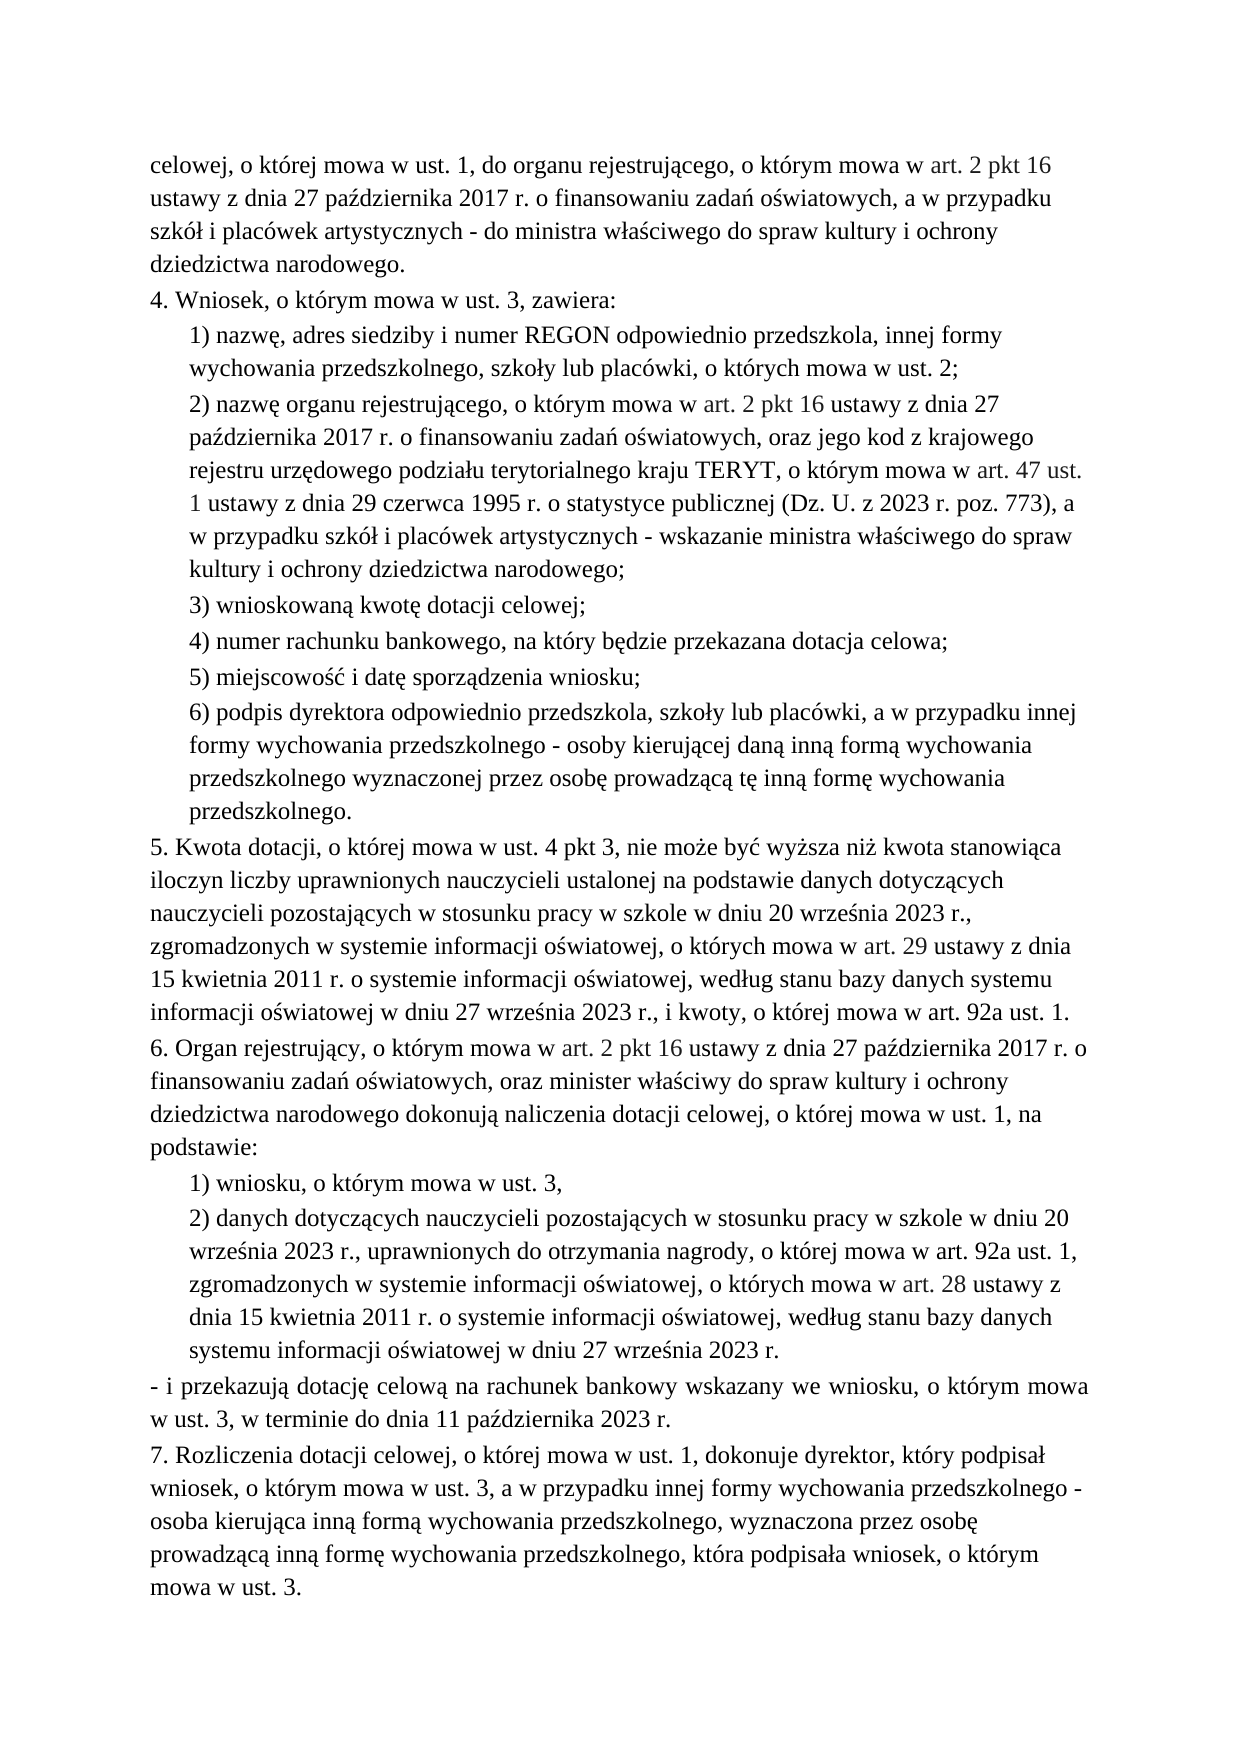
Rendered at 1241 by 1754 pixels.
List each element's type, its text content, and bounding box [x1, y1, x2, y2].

text 2) nazwę organu rejestrującego, o którym mowa w art. 2 pkt 16 ustawy z dnia 27 października 2017 r. o finansowaniu zadań oświatowych, oraz jego kod z krajowego rejestru urzędowego podziału terytorialnego kraju TERYT, o którym mowa w art. 47 ust. 1 ustawy z dnia 29 czerwca 1995 r. o statystyce publicznej (Dz. U. z 2023 r. poz. 773), a w przypadku szkół i placówek artystycznych - wskazanie ministra właściwego do spraw kultury i ochrony dziedzictwa narodowego; [189, 389, 1090, 583]
text 2) danych dotyczących nauczycieli pozostających w stosunku pracy w szkole w dniu 20 września 2023 r., uprawnionych do otrzymania nagrody, o której mowa w art. 92a ust. 1, zgromadzonych w systemie informacji oświatowej, o których mowa w art. 28 ustawy z dnia 15 kwietnia 2011 r. o systemie informacji oświatowej, według stanu bazy danych systemu informacji oświatowej w dniu 27 września 2023 r. [189, 1203, 1090, 1364]
text 4. Wniosek, o którym mowa w ust. 3, zawiera: [150, 285, 1090, 313]
text 7. Rozliczenia dotacji celowej, o której mowa w ust. 1, dokonuje dyrektor, który podpisał wniosek, o którym mowa w ust. 3, a w przypadku innej formy wychowania przedszkolnego - osoba kierująca inną formą wychowania przedszkolnego, wyznaczona przez osobę prowadzącą inną formę wychowania przedszkolnego, która podpisała wniosek, o którym mowa w ust. 3. [150, 1440, 1090, 1601]
text 6. Organ rejestrujący, o którym mowa w art. 2 pkt 16 ustawy z dnia 27 października 2017 r. o finansowaniu zadań oświatowych, oraz minister właściwy do spraw kultury i ochrony dziedzictwa narodowego dokonują naliczenia dotacji celowej, o której mowa w ust. 1, na podstawie: [150, 1033, 1090, 1161]
text - i przekazują dotację celową na rachunek bankowy wskazany we wniosku, o którym mowa w ust. 3, w terminie do dnia 11 października 2023 r. [150, 1371, 1090, 1433]
text 3) wnioskowaną kwotę dotacji celowej; [189, 590, 1090, 619]
text 1) nazwę, adres siedziby i numer REGON odpowiednio przedszkola, innej formy wychowania przedszkolnego, szkoły lub placówki, o których mowa w ust. 2; [189, 321, 1090, 382]
text 1) wniosku, o którym mowa w ust. 3, [189, 1168, 1090, 1196]
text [150, 150, 1090, 278]
text 4) numer rachunku bankowego, na który będzie przekazana dotacja celowa; [189, 626, 1090, 654]
text 5. Kwota dotacji, o której mowa w ust. 4 pkt 3, nie może być wyższa niż kwota stanowiąca iloczyn liczby uprawnionych nauczycieli ustalonej na podstawie danych dotyczących nauczycieli pozostających w stosunku pracy w szkole w dniu 20 września 2023 r., zgromadzonych w systemie informacji oświatowej, o których mowa w art. 29 ustawy z dnia 15 kwietnia 2011 r. o systemie informacji oświatowej, według stanu bazy danych systemu informacji oświatowej w dniu 27 września 2023 r., i kwoty, o której mowa w art. 92a ust. 1. [150, 832, 1090, 1026]
text 6) podpis dyrektora odpowiednio przedszkola, szkoły lub placówki, a w przypadku innej formy wychowania przedszkolnego - osoby kierującej daną inną formą wychowania przedszkolnego wyznaczonej przez osobę prowadzącą tę inną formę wychowania przedszkolnego. [189, 697, 1090, 825]
text 5) miejscowość i datę sporządzenia wniosku; [189, 662, 1090, 690]
